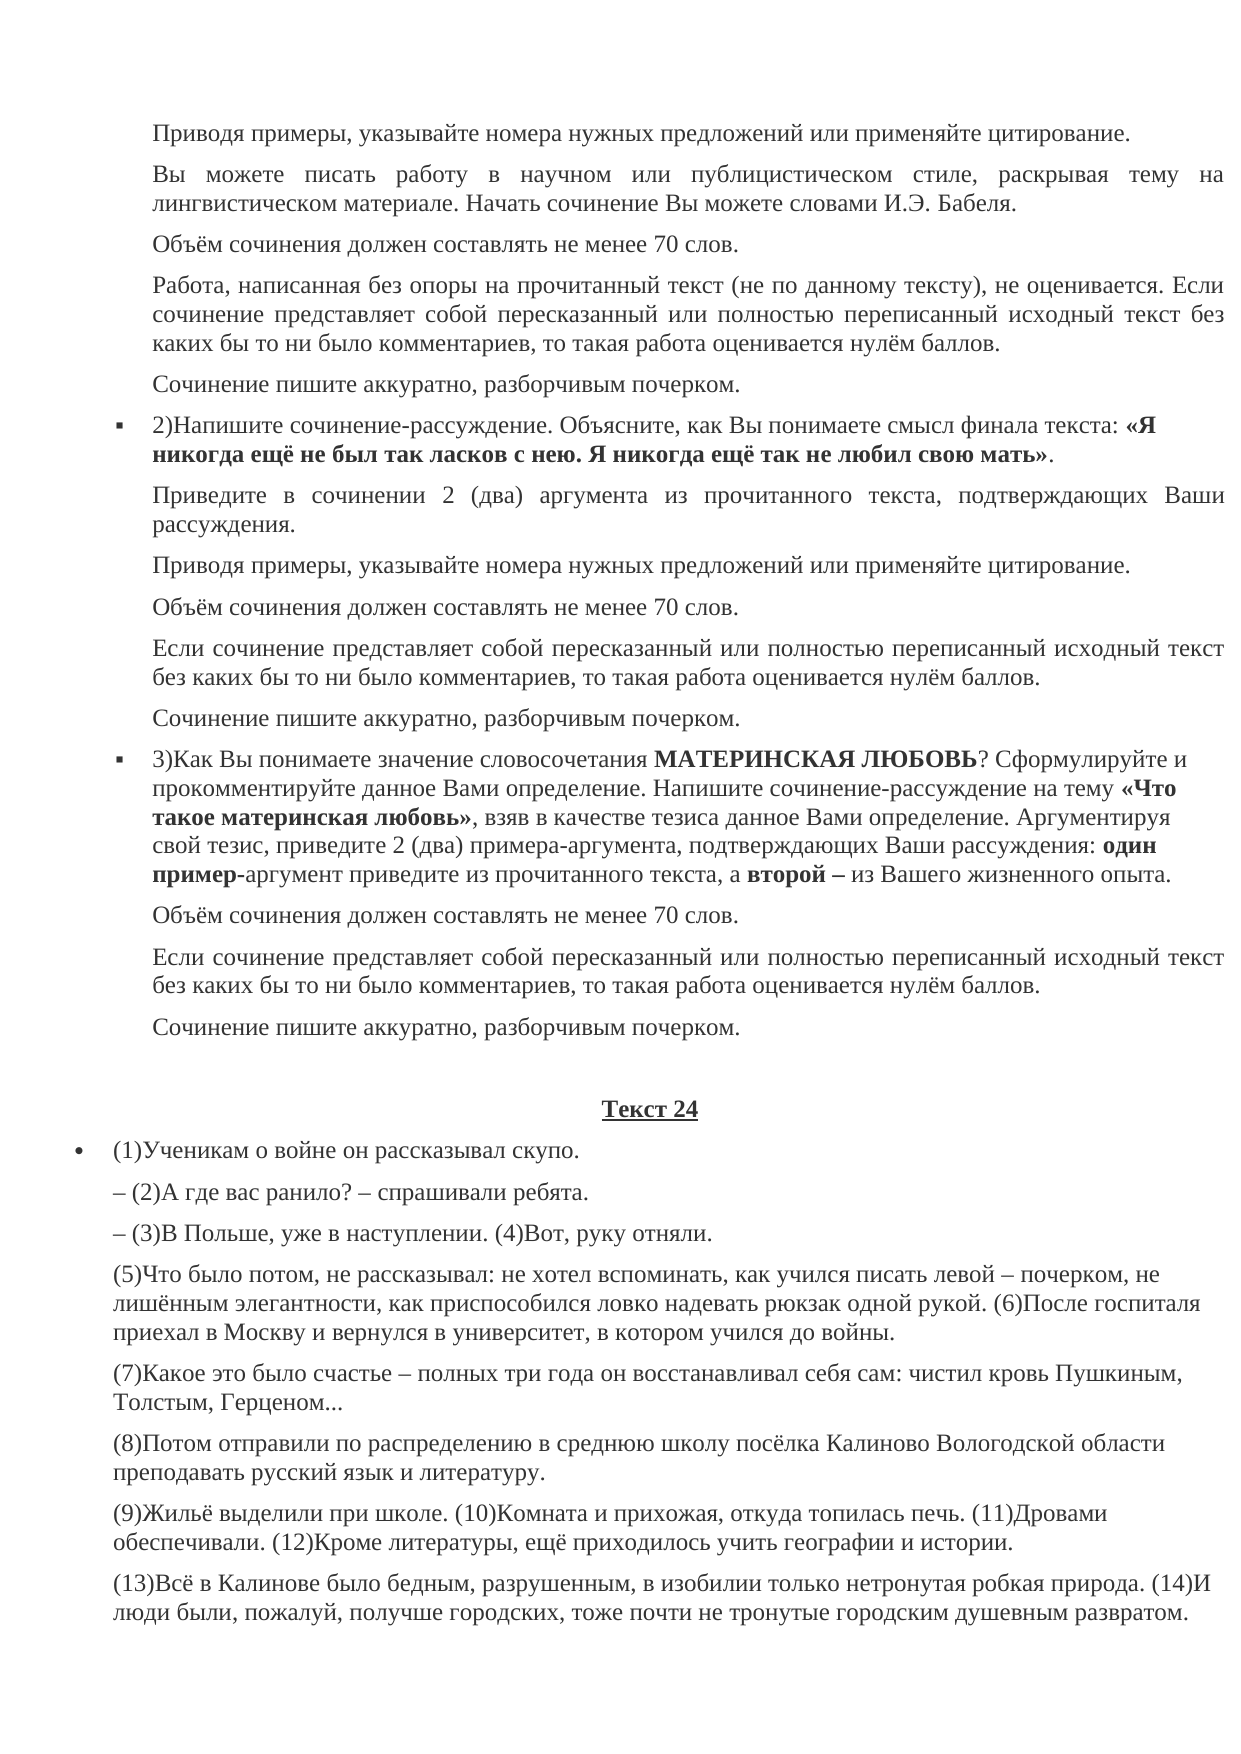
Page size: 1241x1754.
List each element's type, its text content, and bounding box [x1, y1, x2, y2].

list (1)Ученикам о войне он рассказывал скупо. [75, 1136, 1226, 1164]
text Объём сочинения должен составлять не менее 70 слов. [152, 592, 1226, 621]
text Сочинение пишите аккуратно, разборчивым почерком. [152, 369, 1226, 398]
text Приведите в сочинении 2 (два) аргумента из прочитанного текста, подтверждающих Ваши рассуждения. [152, 481, 1226, 538]
text (7)Какое это было счастье – полных три года он восстанавливал себя сам: чистил кровь Пушкиным, Толстым, Герценом... [113, 1358, 1226, 1416]
list 3)Как Вы понимаете значение словосочетания МАТЕРИНСКАЯ ЛЮБОВЬ? Сформулируйте и прокомментируйте данное Вами определение. Напишите сочинение-рассуждение на тему «Что такое материнская любовь», взяв в качестве тезиса данное Вами определение. Аргументируя свой тезис, приведите 2 (два) примера-аргумента, подтверждающих Ваши рассуждения: один пример-аргумент приведите из прочитанного текста, а второй – из Вашего жизненного опыта. [114, 744, 1226, 888]
text Сочинение пишите аккуратно, разборчивым почерком. [152, 1012, 1226, 1041]
text Приводя примеры, указывайте номера нужных предложений или применяйте цитирование. [152, 551, 1226, 579]
text Приводя примеры, указывайте номера нужных предложений или применяйте цитирование. [152, 118, 1226, 147]
text (8)Потом отправили по распределению в среднюю школу посёлка Калиново Вологодской области преподавать русский язык и литературу. [113, 1428, 1226, 1486]
text Вы можете писать работу в научном или публицистическом стиле, раскрывая тему на лингвистическом материале. Начать сочинение Вы можете словами И.Э. Бабеля. [152, 159, 1226, 217]
text Работа, написанная без опоры на прочитанный текст (не по данному тексту), не оценивается. Если сочинение представляет собой пересказанный или полностью переписанный исходный текст без каких бы то ни было комментариев, то такая работа оценивается нулём баллов. [152, 271, 1226, 357]
text Текст 24 [74, 1094, 1226, 1123]
text (9)Жильё выделили при школе. (10)Комната и прихожая, откуда топилась печь. (11)Дровами обеспечивали. (12)Кроме литературы, ещё приходилось учить географии и истории. [113, 1498, 1226, 1556]
text – (3)В Польше, уже в наступлении. (4)Вот, руку отняли. [113, 1218, 1226, 1247]
text (13)Всё в Калинове было бедным, разрушенным, в изобилии только нетронутая робкая природа. (14)И люди были, пожалуй, получше городских, тоже почти не тронутые городским душевным развратом. [113, 1568, 1226, 1626]
text (5)Что было потом, не рассказывал: не хотел вспоминать, как учился писать левой – почерком, не лишённым элегантности, как приспособился ловко надевать рюкзак одной рукой. (6)После госпиталя приехал в Москву и вернулся в университет, в котором учился до войны. [113, 1259, 1226, 1346]
text Если сочинение представляет собой пересказанный или полностью переписанный исходный текст без каких бы то ни было комментариев, то такая работа оценивается нулём баллов. [152, 633, 1226, 691]
text Объём сочинения должен составлять не менее 70 слов. [152, 229, 1226, 258]
text Сочинение пишите аккуратно, разборчивым почерком. [152, 703, 1226, 732]
list 2)Напишите сочинение-рассуждение. Объясните, как Вы понимаете смысл финала текста: «Я никогда ещё не был так ласков с нею. Я никогда ещё так не любил свою мать». [114, 411, 1226, 468]
text Если сочинение представляет собой пересказанный или полностью переписанный исходный текст без каких бы то ни было комментариев, то такая работа оценивается нулём баллов. [152, 942, 1226, 999]
text Объём сочинения должен составлять не менее 70 слов. [152, 901, 1226, 929]
text – (2)А где вас ранило? – спрашивали ребята. [113, 1177, 1226, 1206]
